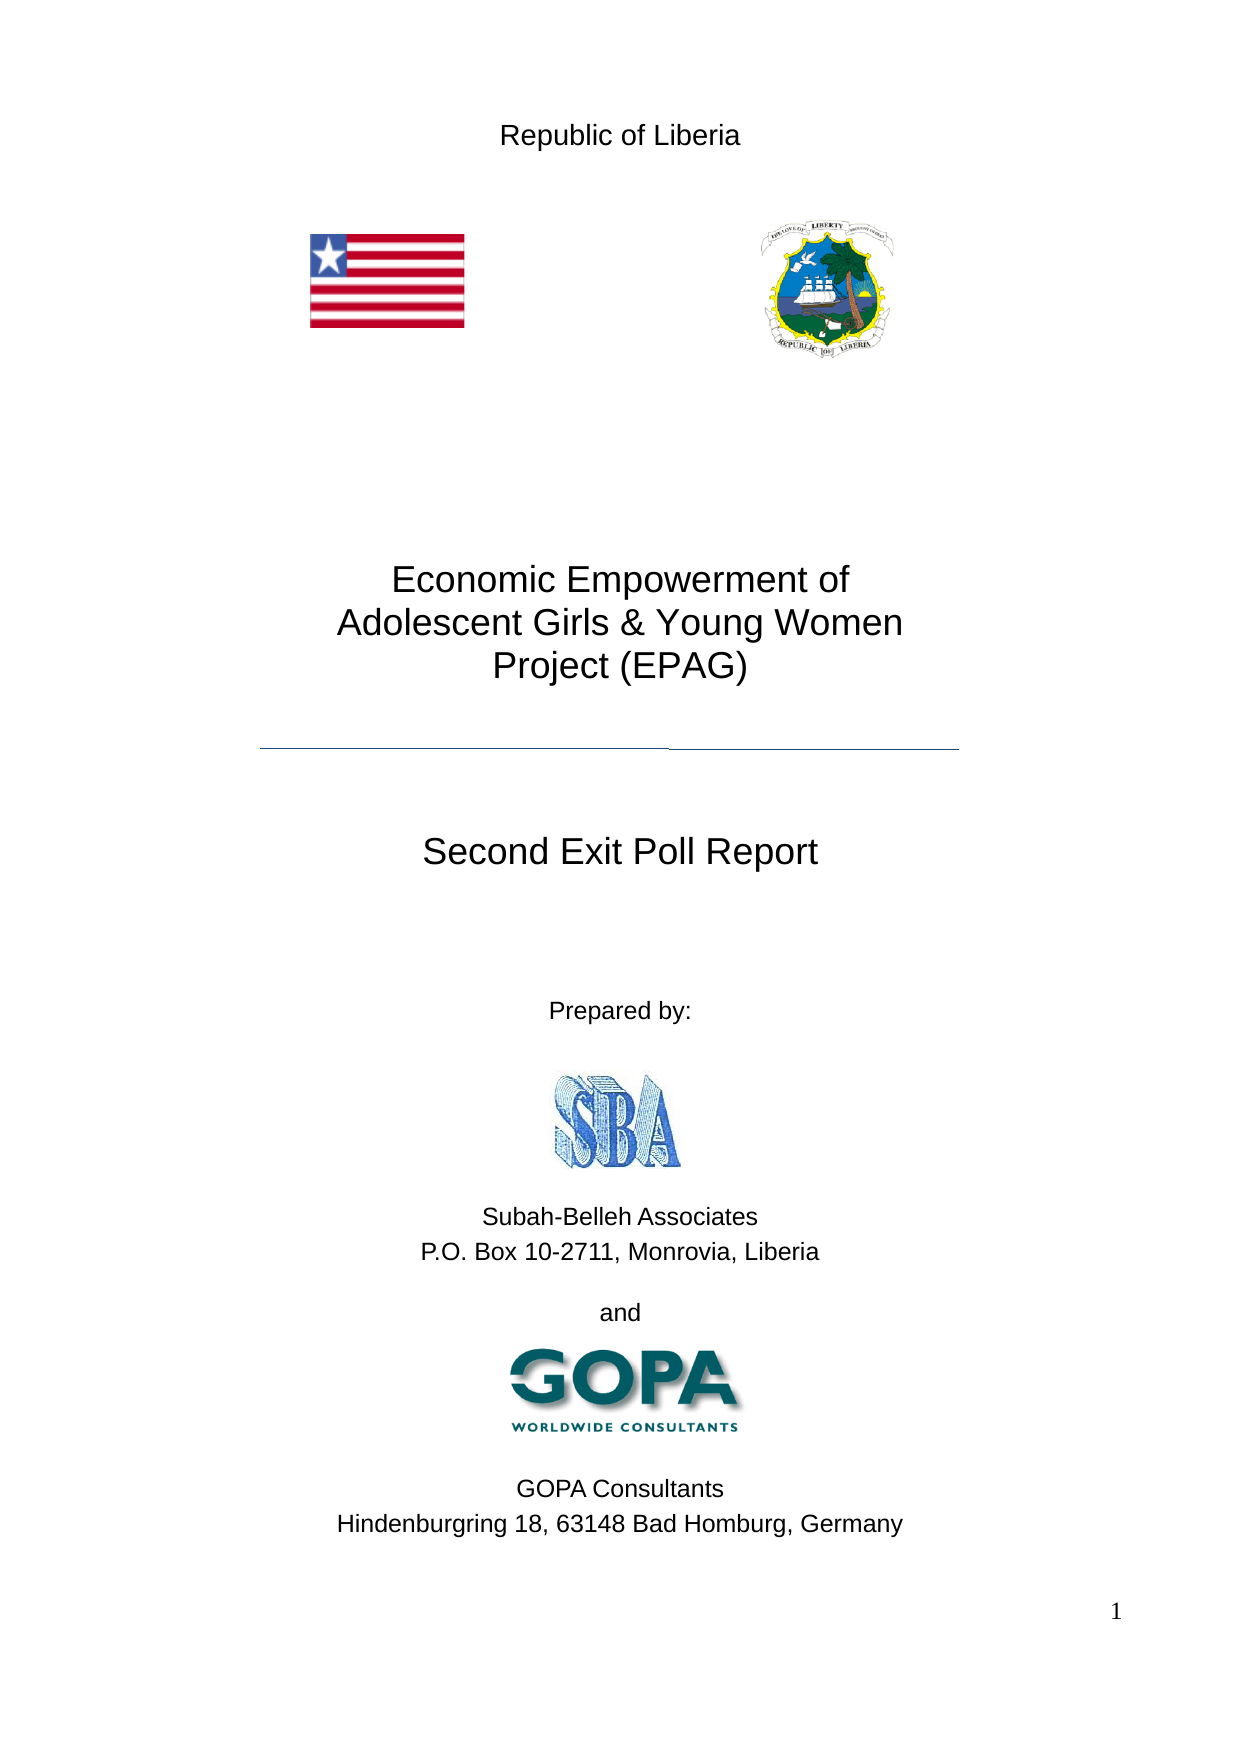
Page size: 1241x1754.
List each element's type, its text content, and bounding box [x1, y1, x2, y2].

text Subah-Belleh Associates [118, 1202, 1122, 1231]
text Hindenburgring 18, 63148 Bad Homburg, Germany [118, 1509, 1122, 1537]
text and [118, 1298, 1122, 1326]
text Prepared by: [118, 996, 1122, 1025]
text GOPA Consultants [118, 1474, 1122, 1502]
picture [490, 1338, 750, 1436]
text Economic Empowerment of [118, 557, 1122, 600]
text Project (EPAG) [118, 643, 1122, 686]
picture [752, 218, 900, 373]
text Second Exit Poll Report [118, 829, 1122, 872]
text Republic of Liberia [118, 118, 1122, 152]
text Adolescent Girls & Young Women [118, 600, 1122, 643]
picture [310, 234, 465, 328]
text P.O. Box 10-2711, Monrovia, Liberia [118, 1237, 1122, 1266]
